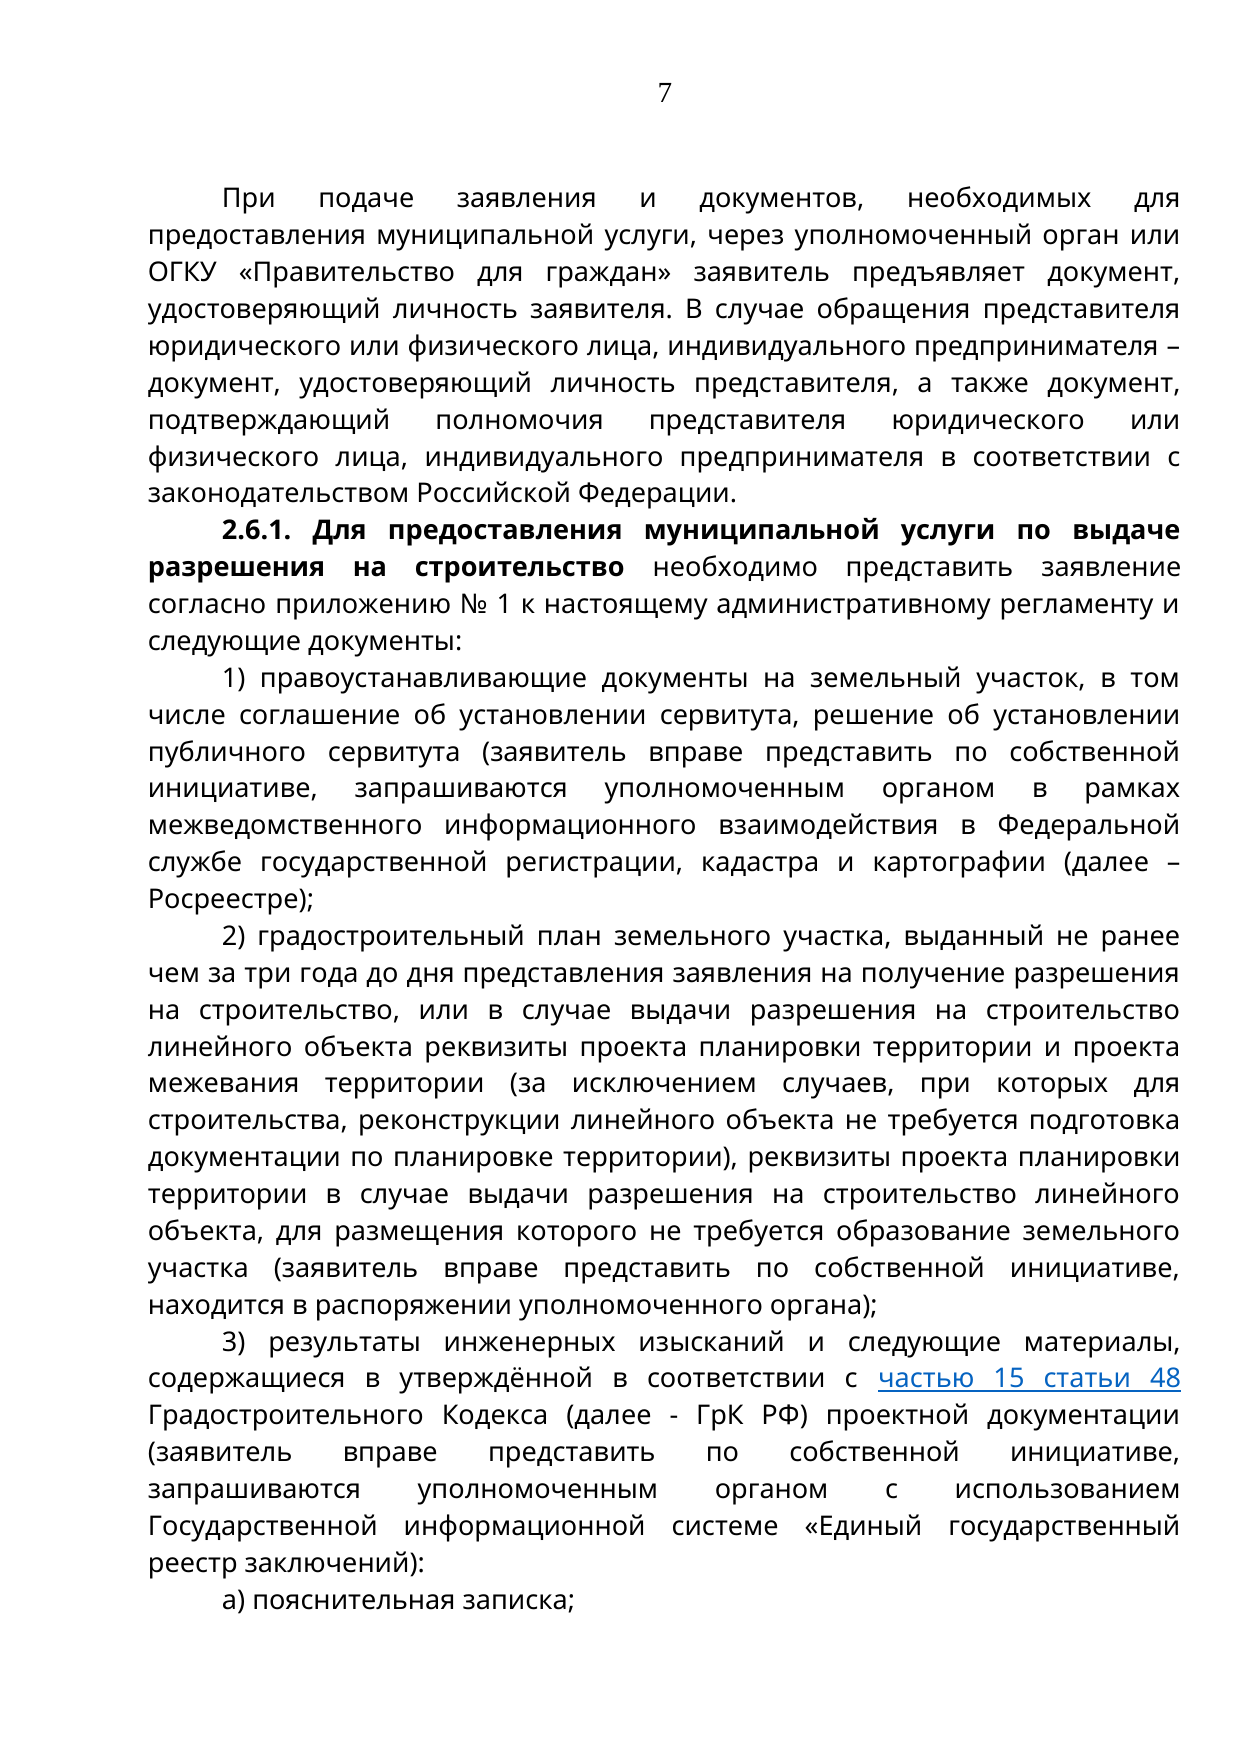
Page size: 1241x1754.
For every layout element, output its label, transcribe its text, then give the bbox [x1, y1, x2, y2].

text 2.6.1. Для предоставления муниципальной услуги по выдаче разрешения на строительство необходимо представить заявление согласно приложению № 1 к настоящему административному регламенту и следующие документы: [148, 511, 1181, 658]
text а) пояснительная записка; [148, 1580, 1181, 1617]
text 2) градостроительный план земельного участка, выданный не ранее чем за три года до дня представления заявления на получение разрешения на строительство, или в случае выдачи разрешения на строительство линейного объекта реквизиты проекта планировки территории и проекта межевания территории (за исключением случаев, при которых для строительства, реконструкции линейного объекта не требуется подготовка документации по планировке территории), реквизиты проекта планировки территории в случае выдачи разрешения на строительство линейного объекта, для размещения которого не требуется образование земельного участка (заявитель вправе представить по собственной инициативе, находится в распоряжении уполномоченного органа); [148, 916, 1181, 1322]
text При подаче заявления и документов, необходимых для предоставления муниципальной услуги, через уполномоченный орган или ОГКУ «Правительство для граждан» заявитель предъявляет документ, удостоверяющий личность заявителя. В случае обращения представителя юридического или физического лица, индивидуального предпринимателя – документ, удостоверяющий личность представителя, а также документ, подтверждающий полномочия представителя юридического или физического лица, индивидуального предпринимателя в соответствии с законодательством Российской Федерации. [148, 179, 1181, 511]
text 3) результаты инженерных изысканий и следующие материалы, содержащиеся в утверждённой в соответствии с частью 15 статьи 48 Градостроительного Кодекса (далее - ГрК РФ) проектной документации (заявитель вправе представить по собственной инициативе, запрашиваются уполномоченным органом с использованием Государственной информационной системе «Единый государственный реестр заключений): [148, 1322, 1181, 1580]
text 1) правоустанавливающие документы на земельный участок, в том числе соглашение об установлении сервитута, решение об установлении публичного сервитута (заявитель вправе представить по собственной инициативе, запрашиваются уполномоченным органом в рамках межведомственного информационного взаимодействия в Федеральной службе государственной регистрации, кадастра и картографии (далее – Росреестре); [148, 658, 1181, 916]
